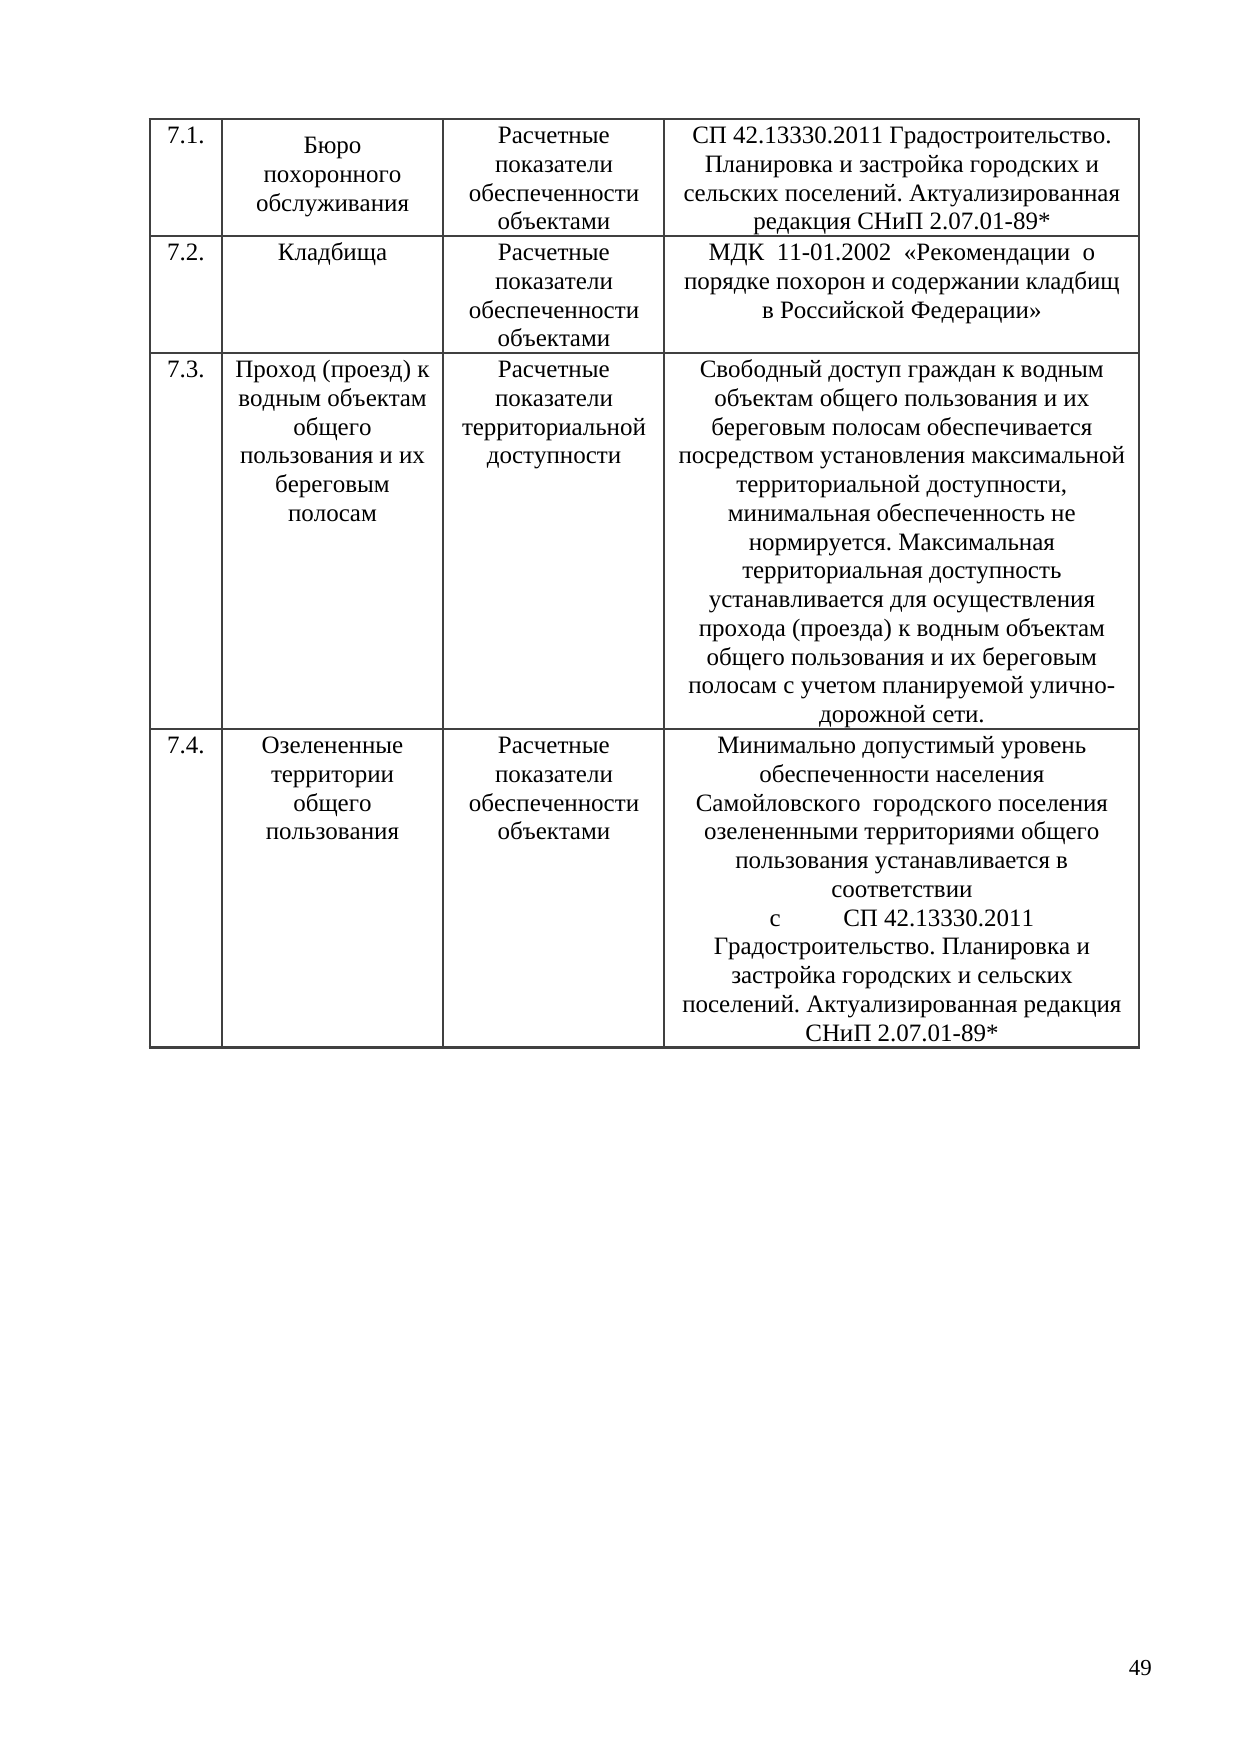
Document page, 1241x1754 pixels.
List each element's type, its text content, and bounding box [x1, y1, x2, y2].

table_cell Озелененные территории общего пользования [223, 730, 442, 1046]
table_cell Минимально допустимый уровень обеспеченности населения Самойловского городского поселения озелененными территориями общего пользования устанавливается в соответствии с СП 42.13330.2011 Градостроительство. Планировка и застройка городских и сельских поселений. Актуализированная редакция СНиП 2.07.01-89* [665, 730, 1138, 1046]
table_cell Расчетные показатели территориальной доступности [444, 354, 663, 728]
table_cell 7.1. [151, 120, 221, 235]
table_cell Расчетные показатели обеспеченности объектами [444, 730, 663, 1046]
table_cell 7.2. [151, 237, 221, 352]
table_cell 7.3. [151, 354, 221, 728]
table_cell СП 42.13330.2011 Градостроительство. Планировка и застройка городских и сельских поселений. Актуализированная редакция СНиП 2.07.01-89* [665, 120, 1138, 235]
table_cell Проход (проезд) к водным объектам общего пользования и их береговым полосам [223, 354, 442, 728]
table_cell Свободный доступ граждан к водным объектам общего пользования и их береговым полосам обеспечивается посредством установления максимальной территориальной доступности, минимальная обеспеченность не нормируется. Максимальная территориальная доступность устанавливается для осуществления прохода (проезда) к водным объектам общего пользования и их береговым полосам с учетом планируемой улично-дорожной сети. [665, 354, 1138, 728]
table_cell МДК 11-01.2002 «Рекомендации о порядке похорон и содержании кладбищ в Российской Федерации» [665, 237, 1138, 352]
table_cell 7.4. [151, 730, 221, 1046]
table_cell Бюро похоронного обслуживания [223, 120, 442, 235]
table_cell Кладбища [223, 237, 442, 352]
